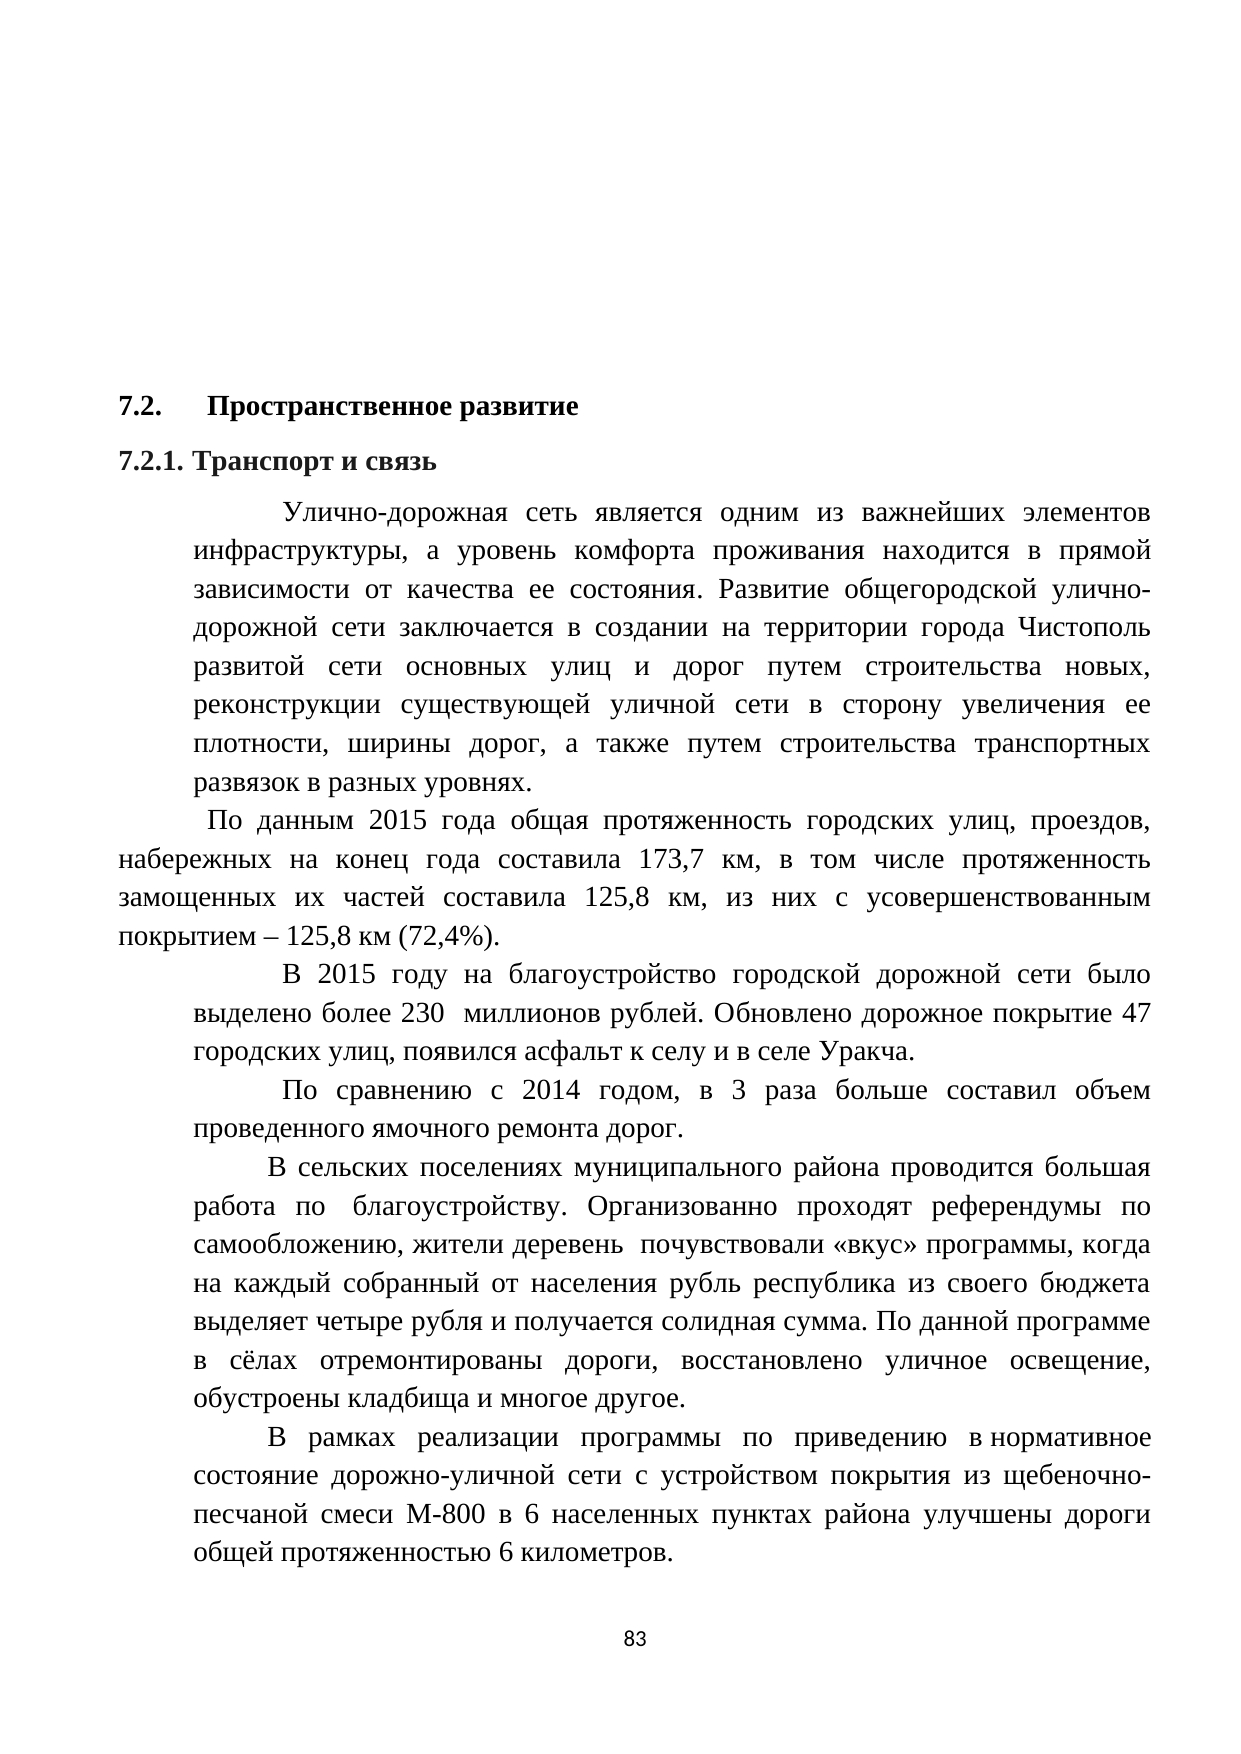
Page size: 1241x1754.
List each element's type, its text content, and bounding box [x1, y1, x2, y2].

text В сельских поселениях муниципального района проводится большая работа по благоустройству. Организованно проходят референдумы по самообложению, жители деревень почувствовали «вкус» программы, когда на каждый собранный от населения рубль республика из своего бюджета выделяет четыре рубля и получается солидная сумма. По данной программе в сёлах отремонтированы дороги, восстановлено уличное освещение, обустроены кладбища и многое другое. [193, 1149, 1152, 1414]
text Улично-дорожная сеть является одним из важнейших элементов инфраструктуры, а уровень комфорта проживания находится в прямой зависимости от качества ее состояния. Развитие общегородской улично-дорожной сети заключается в создании на территории города Чистополь развитой сети основных улиц и дорог путем строительства новых, реконструкции существующей уличной сети в сторону увеличения ее плотности, ширины дорог, а также путем строительства транспортных развязок в разных уровнях. [193, 494, 1152, 797]
list Транспорт и связь [118, 443, 1152, 476]
text В 2015 году на благоустройство городской дорожной сети было выделено более 230 миллионов рублей. Обновлено дорожное покрытие 47 городских улиц, появился асфальт к селу и в селе Уракча. [193, 956, 1152, 1067]
text В рамках реализации программы по приведению в нормативное состояние дорожно-уличной сети с устройством покрытия из щебеночно-песчаной смеси М-800 в 6 населенных пунктах района улучшены дороги общей протяженностью 6 километров. [193, 1419, 1152, 1568]
text По сравнению с 2014 годом, в 3 раза больше составил объем проведенного ямочного ремонта дорог. [193, 1072, 1152, 1144]
list По данным 2015 года общая протяженность городских улиц, проездов, набережных на конец года составила 173,7 км, в том числе протяженность замощенных их частей составила 125,8 км, из них с усовершенствованным покрытием – 125,8 км (72,4%). [118, 802, 1152, 951]
list Пространственное развитие [118, 388, 1152, 421]
